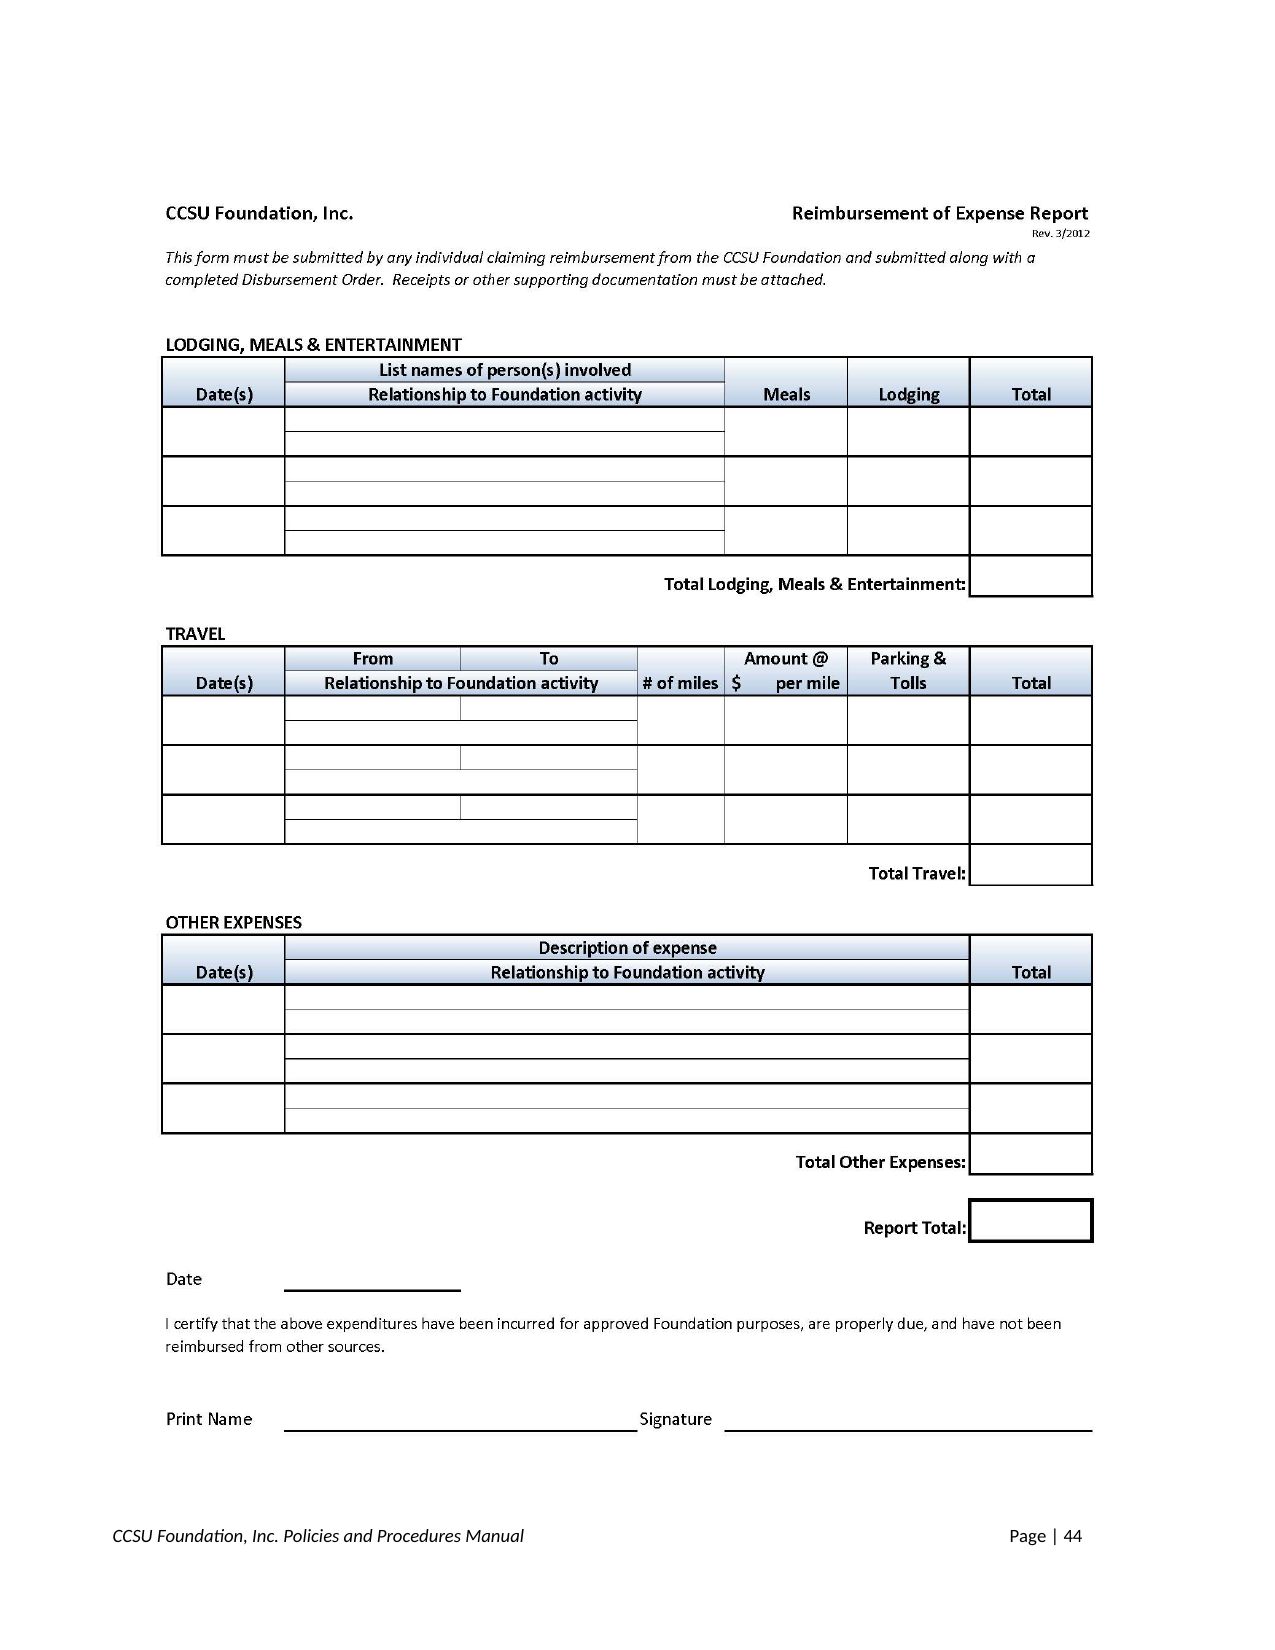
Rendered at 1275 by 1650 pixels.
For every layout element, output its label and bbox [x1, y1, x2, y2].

picture [112, 150, 1156, 1500]
